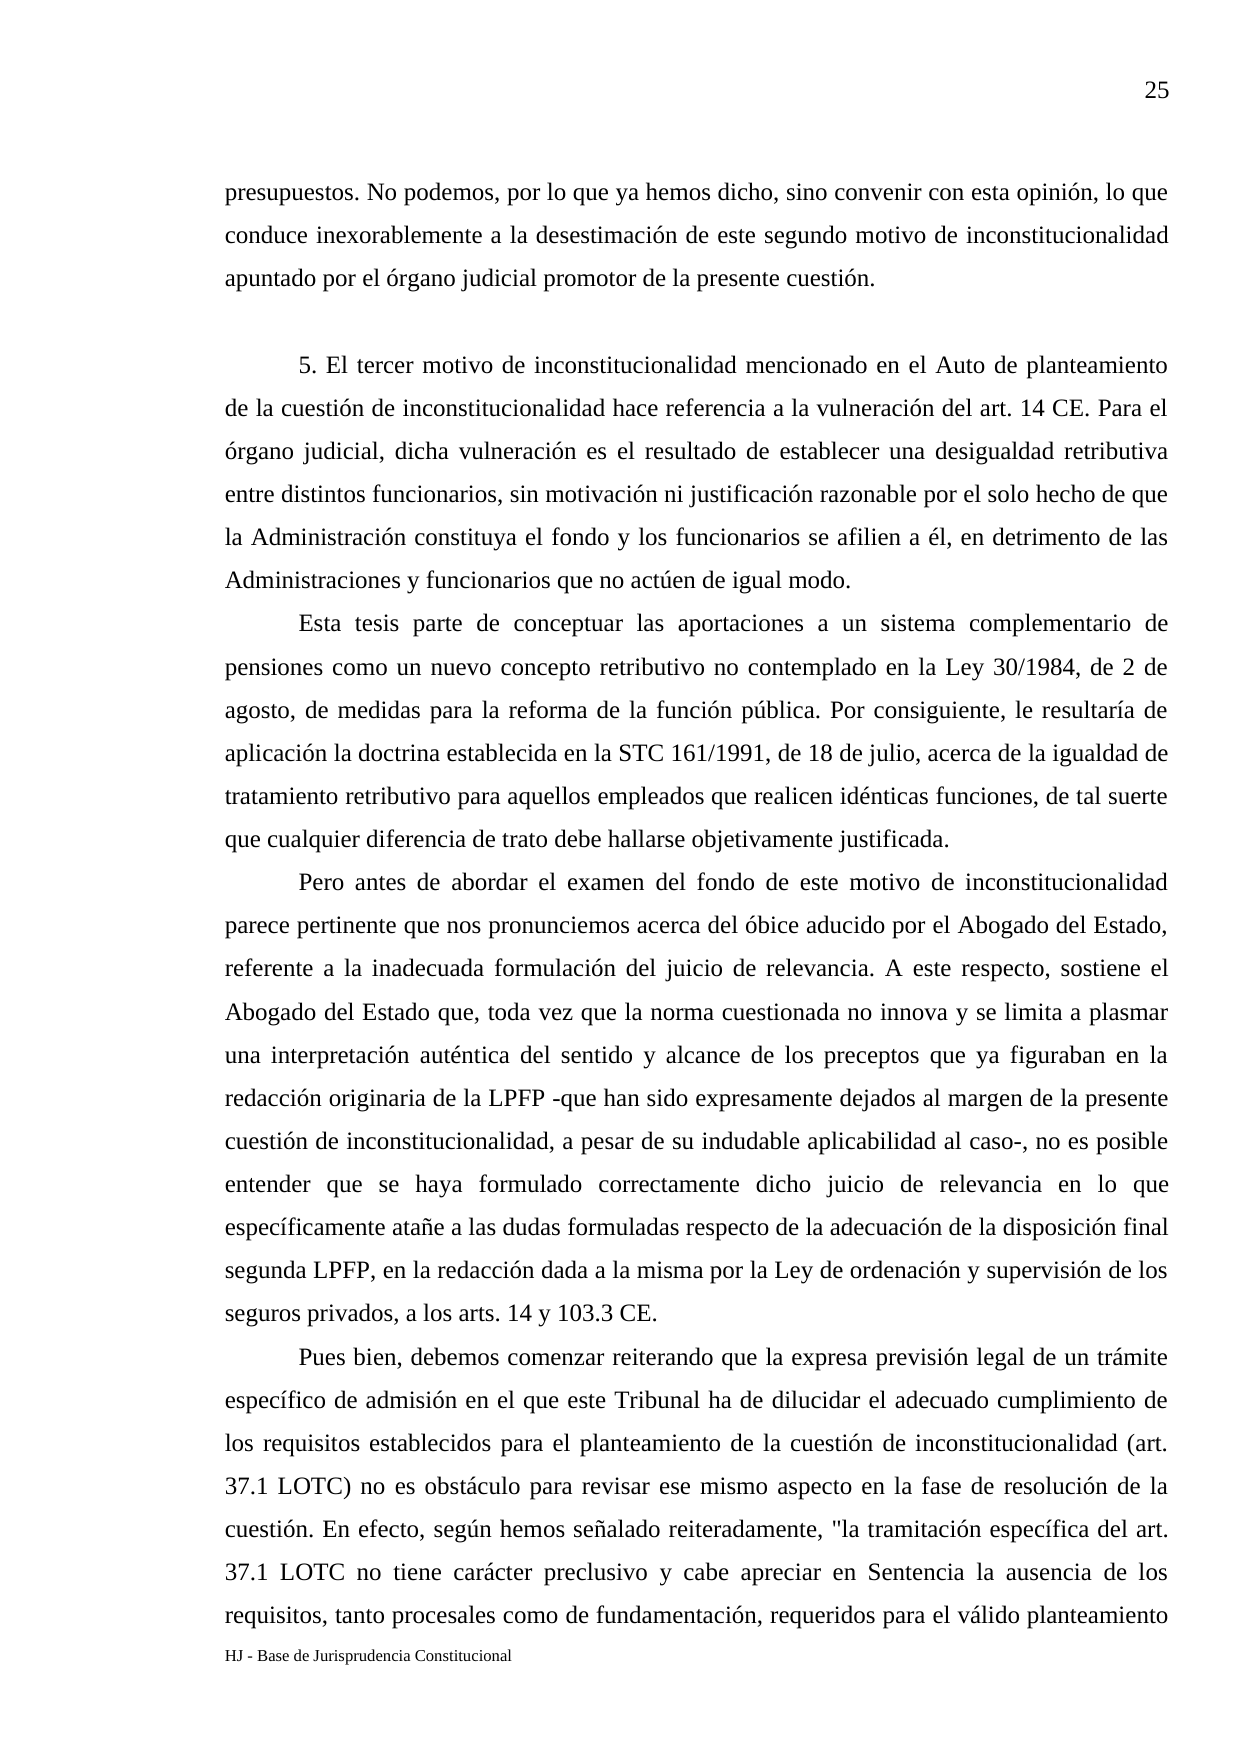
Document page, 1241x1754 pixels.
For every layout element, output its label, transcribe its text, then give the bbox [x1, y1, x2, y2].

text Esta tesis parte de conceptuar las aportaciones a un sistema complementario de pensiones como un nuevo concepto retributivo no contemplado en la Ley 30/1984, de 2 de agosto, de medidas para la reforma de la función pública. Por consiguiente, le resultaría de aplicación la doctrina establecida en la STC 161/1991, de 18 de julio, acerca de la igualdad de tratamiento retributivo para aquellos empleados que realicen idénticas funciones, de tal suerte que cualquier diferencia de trato debe hallarse objetivamente justificada. [224, 608, 1169, 853]
text Pero antes de abordar el examen del fondo de este motivo de inconstitucionalidad parece pertinente que nos pronunciemos acerca del óbice aducido por el Abogado del Estado, referente a la inadecuada formulación del juicio de relevancia. A este respecto, sostiene el Abogado del Estado que, toda vez que la norma cuestionada no innova y se limita a plasmar una interpretación auténtica del sentido y alcance de los preceptos que ya figuraban en la redacción originaria de la LPFP -que han sido expresamente dejados al margen de la presente cuestión de inconstitucionalidad, a pesar de su indudable aplicabilidad al caso-, no es posible entender que se haya formulado correctamente dicho juicio de relevancia en lo que específicamente atañe a las dudas formuladas respecto de la adecuación de la disposición final segunda LPFP, en la redacción dada a la misma por la Ley de ordenación y supervisión de los seguros privados, a los arts. 14 y 103.3 CE. [224, 867, 1169, 1327]
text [224, 1342, 1169, 1629]
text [224, 177, 1169, 292]
text 5. El tercer motivo de inconstitucionalidad mencionado en el Auto de planteamiento de la cuestión de inconstitucionalidad hace referencia a la vulneración del art. 14 CE. Para el órgano judicial, dicha vulneración es el resultado de establecer una desigualdad retributiva entre distintos funcionarios, sin motivación ni justificación razonable por el solo hecho de que la Administración constituya el fondo y los funcionarios se afilien a él, en detrimento de las Administraciones y funcionarios que no actúen de igual modo. [224, 350, 1169, 594]
